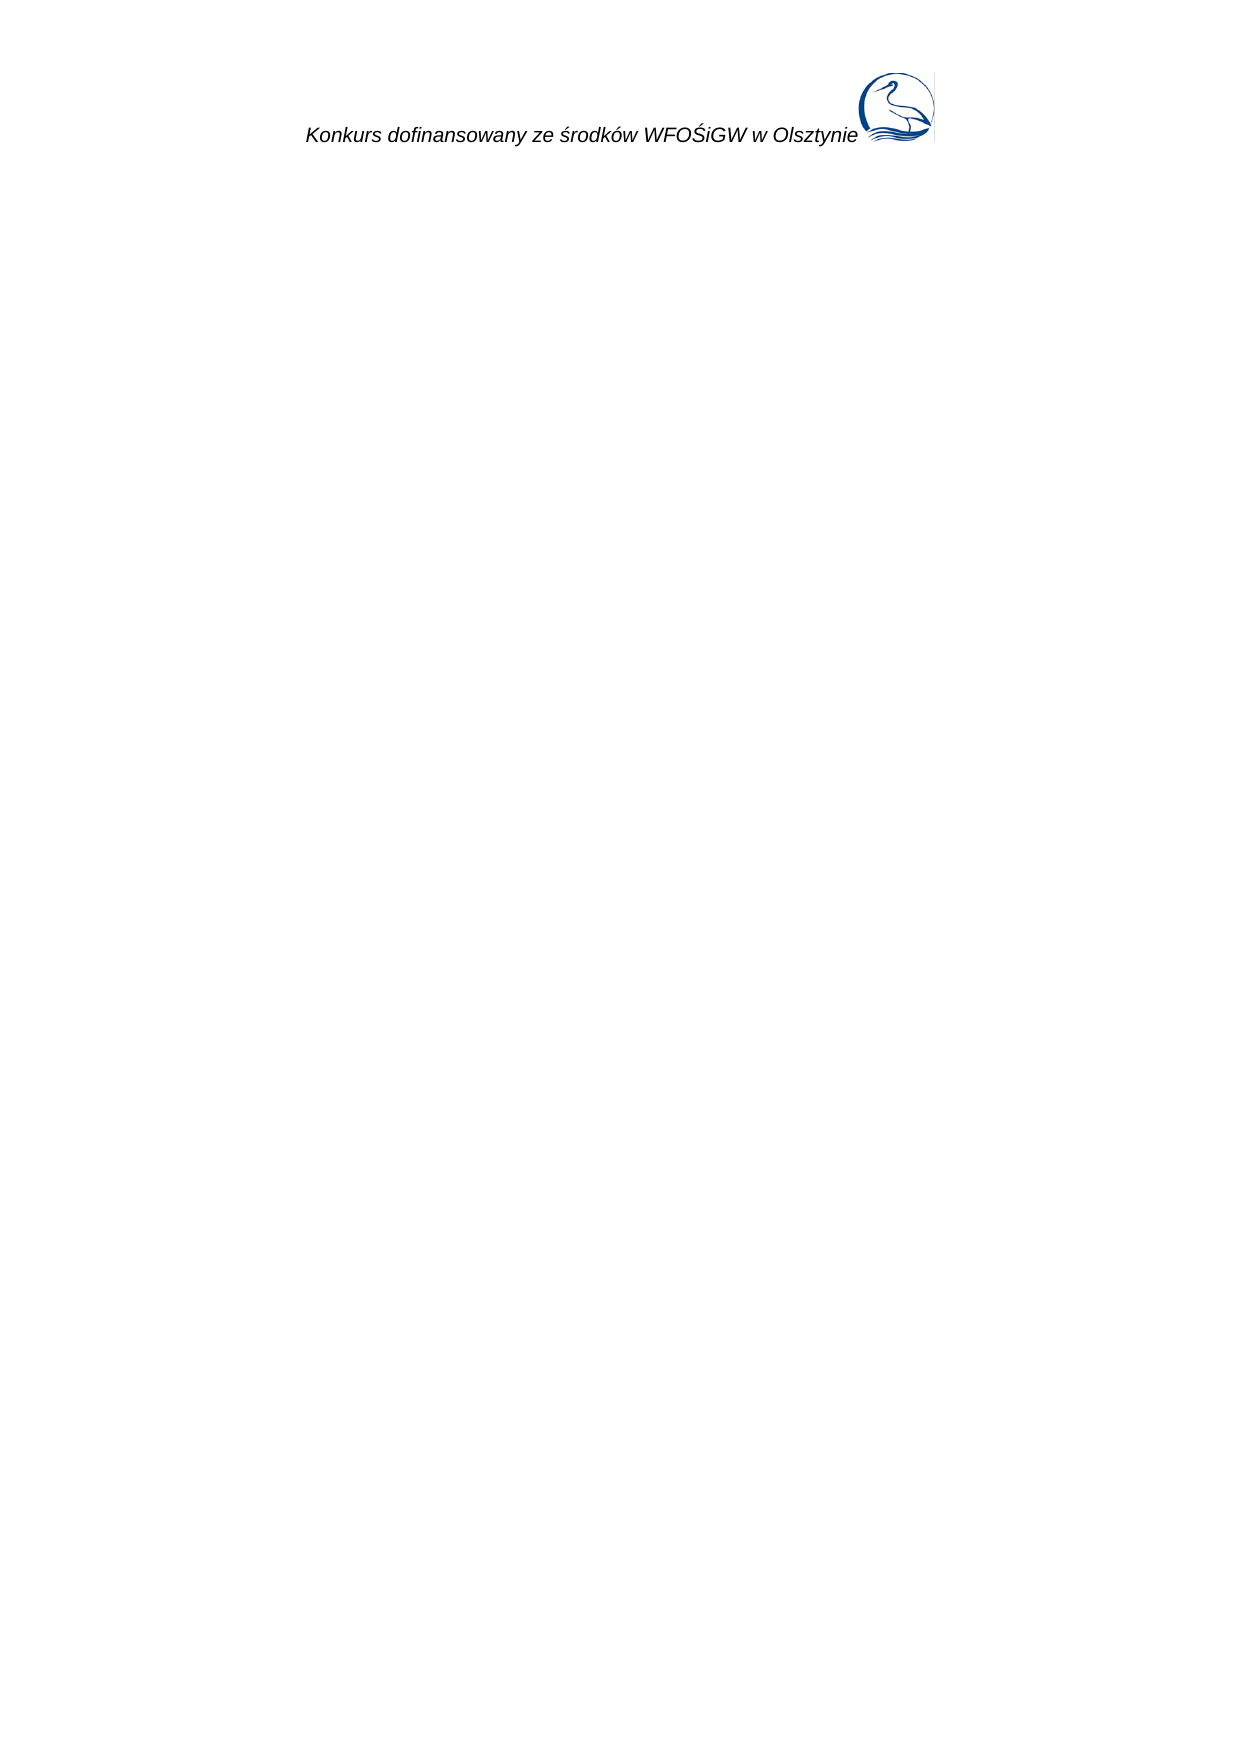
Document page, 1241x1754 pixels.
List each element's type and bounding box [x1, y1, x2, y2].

picture [858, 73, 935, 143]
